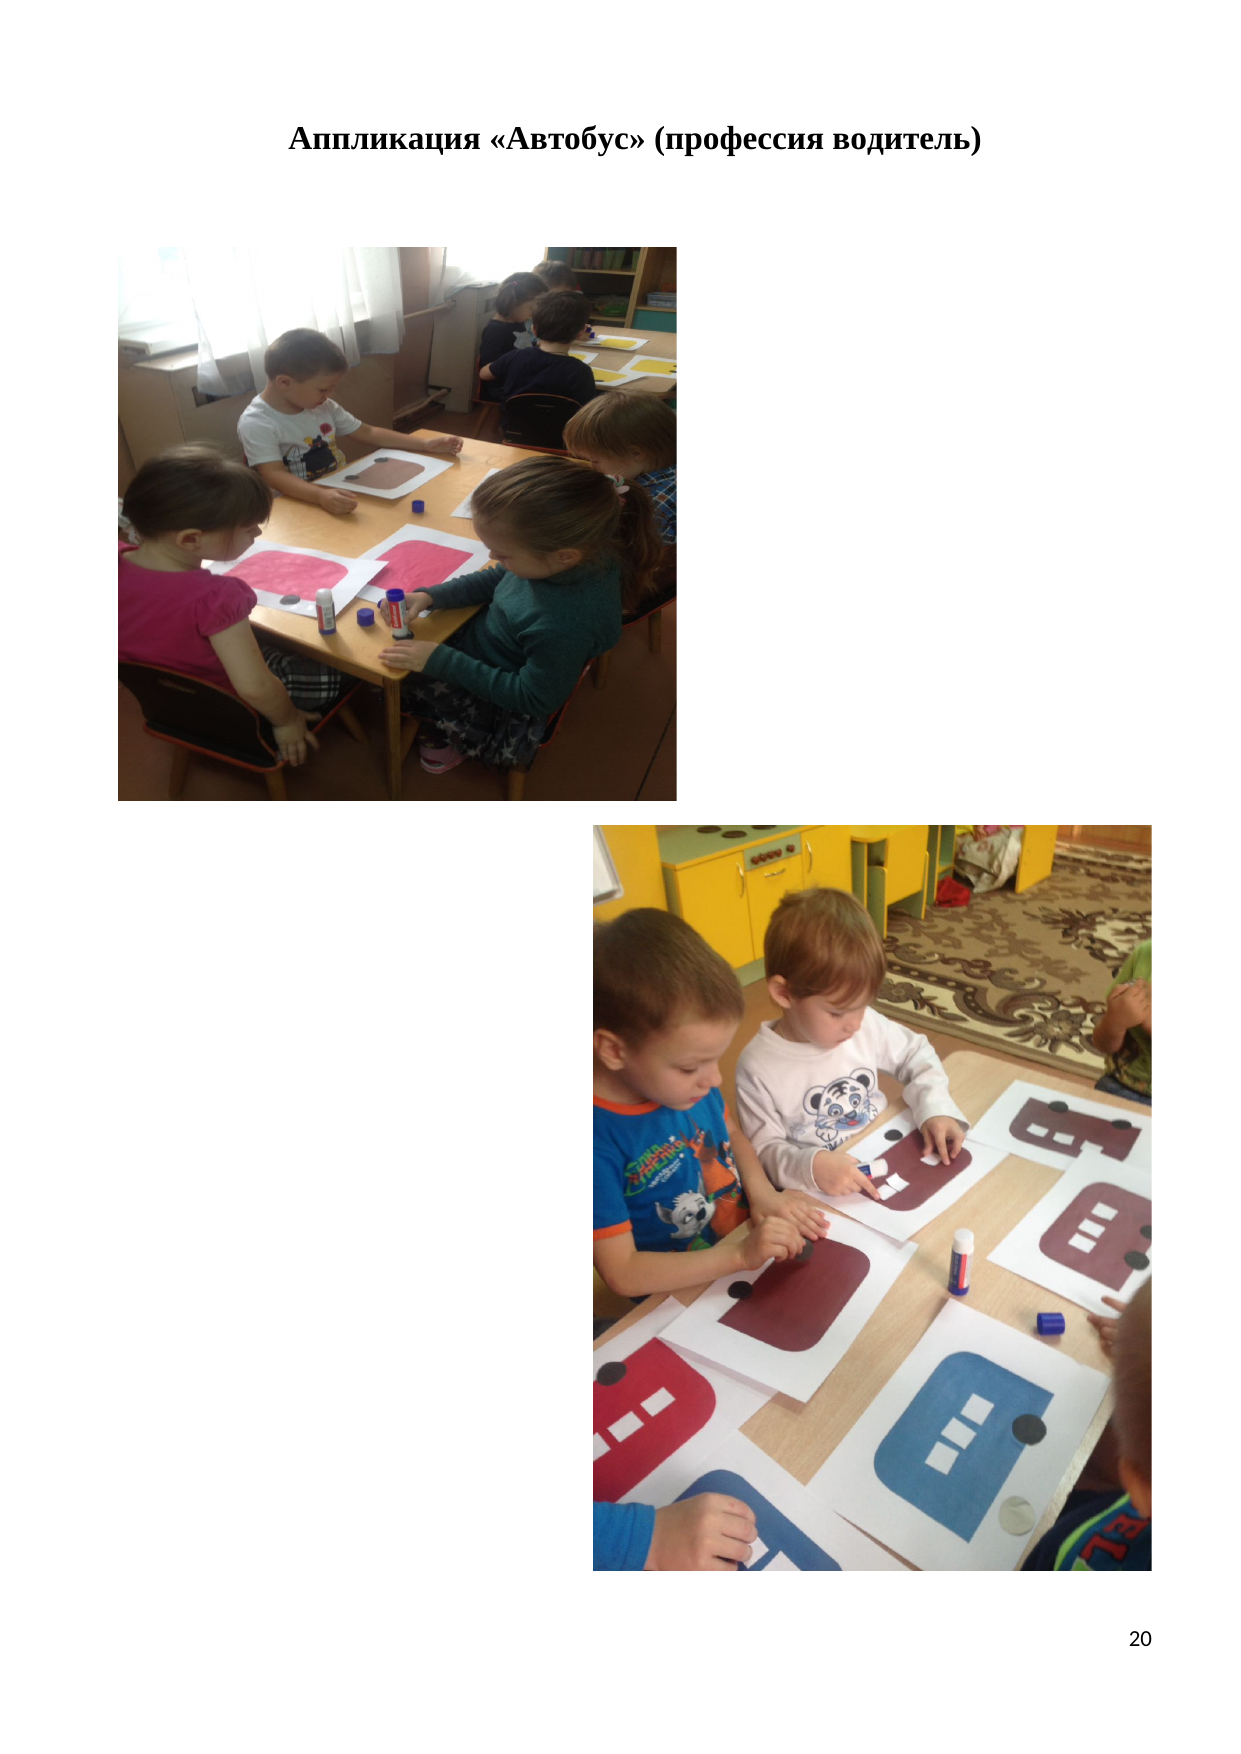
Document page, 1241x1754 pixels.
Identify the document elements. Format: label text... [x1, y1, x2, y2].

picture [593, 825, 1152, 1571]
picture [118, 247, 677, 801]
text Аппликация «Автобус» (профессия водитель) [118, 118, 1152, 156]
